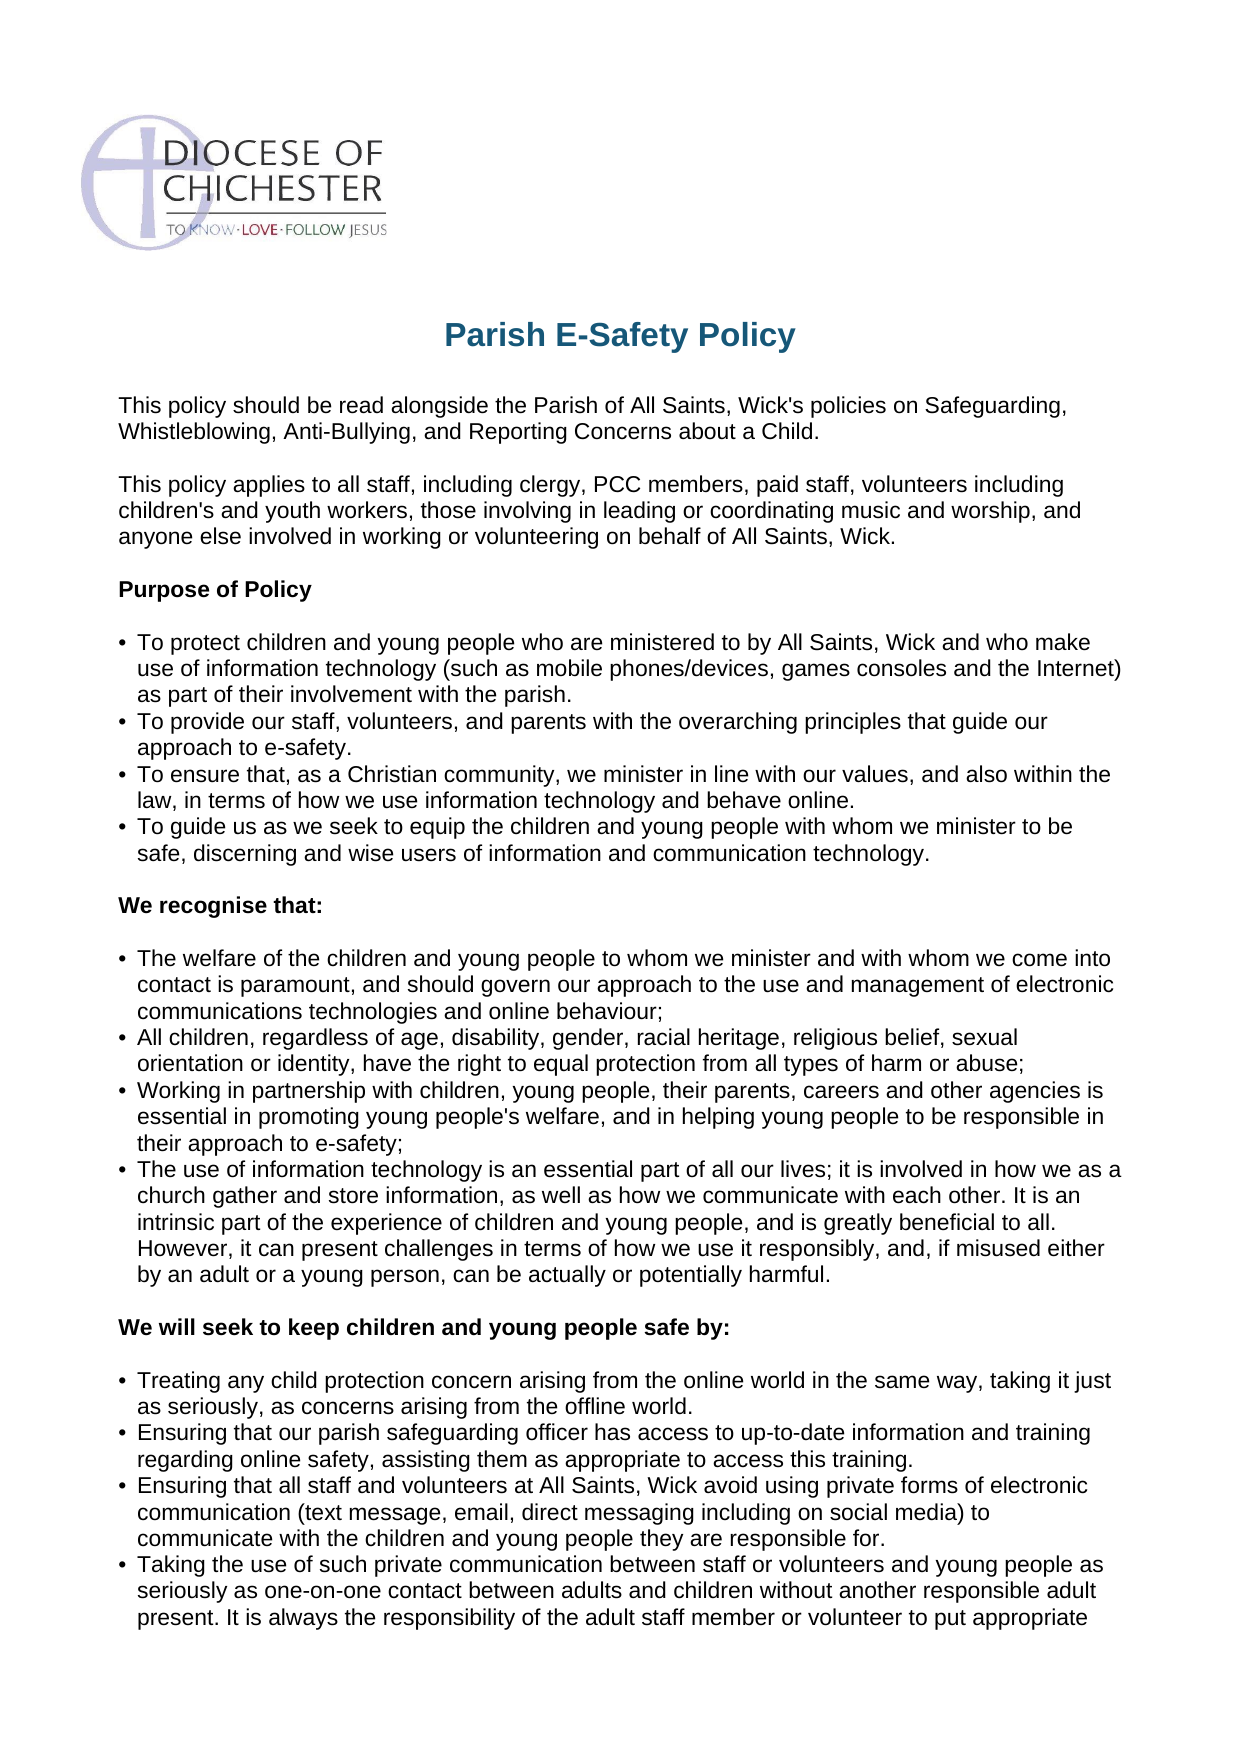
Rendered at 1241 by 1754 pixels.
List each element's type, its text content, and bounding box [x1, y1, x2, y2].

list Working in partnership with children, young people, their parents, careers and other agencies is essential in promoting young people's welfare, and in helping young people to be responsible in their approach to e-safety; [118, 1077, 1122, 1156]
subtitle Parish E-Safety Policy [118, 315, 1122, 353]
list Ensuring that all staff and volunteers at All Saints, Wick avoid using private forms of electronic communication (text message, email, direct messaging including on social media) to communicate with the children and young people they are responsible for. [118, 1472, 1122, 1551]
text We will seek to keep children and young people safe by: [118, 1314, 1122, 1340]
text This policy applies to all staff, including clergy, PCC members, paid staff, volunteers including children's and youth workers, those involving in leading or coordinating music and worship, and anyone else involved in working or volunteering on behalf of All Saints, Wick. [118, 471, 1122, 550]
list To protect children and young people who are ministered to by All Saints, Wick and who make use of information technology (such as mobile phones/devices, games consoles and the Internet) as part of their involvement with the parish. [118, 629, 1122, 708]
list The use of information technology is an essential part of all our lives; it is involved in how we as a church gather and store information, as well as how we communicate with each other. It is an intrinsic part of the experience of children and young people, and is greatly beneficial to all. However, it can present challenges in terms of how we use it responsibly, and, if misused either by an adult or a young person, can be actually or potentially harmful. [118, 1156, 1122, 1288]
list To guide us as we seek to equip the children and young people with whom we minister to be safe, discerning and wise users of information and communication technology. [118, 813, 1122, 866]
text Purpose of Policy [118, 576, 1122, 602]
picture [80, 114, 387, 251]
text This policy should be read alongside the Parish of All Saints, Wick's policies on Safeguarding, Whistleblowing, Anti-Bullying, and Reporting Concerns about a Child. [118, 392, 1122, 444]
list Ensuring that our parish safeguarding officer has access to up-to-date information and training regarding online safety, assisting them as appropriate to access this training. [118, 1419, 1122, 1472]
list Treating any child protection concern arising from the online world in the same way, taking it just as seriously, as concerns arising from the offline world. [118, 1367, 1122, 1419]
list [118, 1551, 1122, 1630]
list To provide our staff, volunteers, and parents with the overarching principles that guide our approach to e-safety. [118, 708, 1122, 761]
list To ensure that, as a Christian community, we minister in line with our values, and also within the law, in terms of how we use information technology and behave online. [118, 761, 1122, 813]
list The welfare of the children and young people to whom we minister and with whom we come into contact is paramount, and should govern our approach to the use and management of electronic communications technologies and online behaviour; [118, 945, 1122, 1024]
text We recognise that: [118, 892, 1122, 919]
list All children, regardless of age, disability, gender, racial heritage, religious belief, sexual orientation or identity, have the right to equal protection from all types of harm or abuse; [118, 1024, 1122, 1077]
